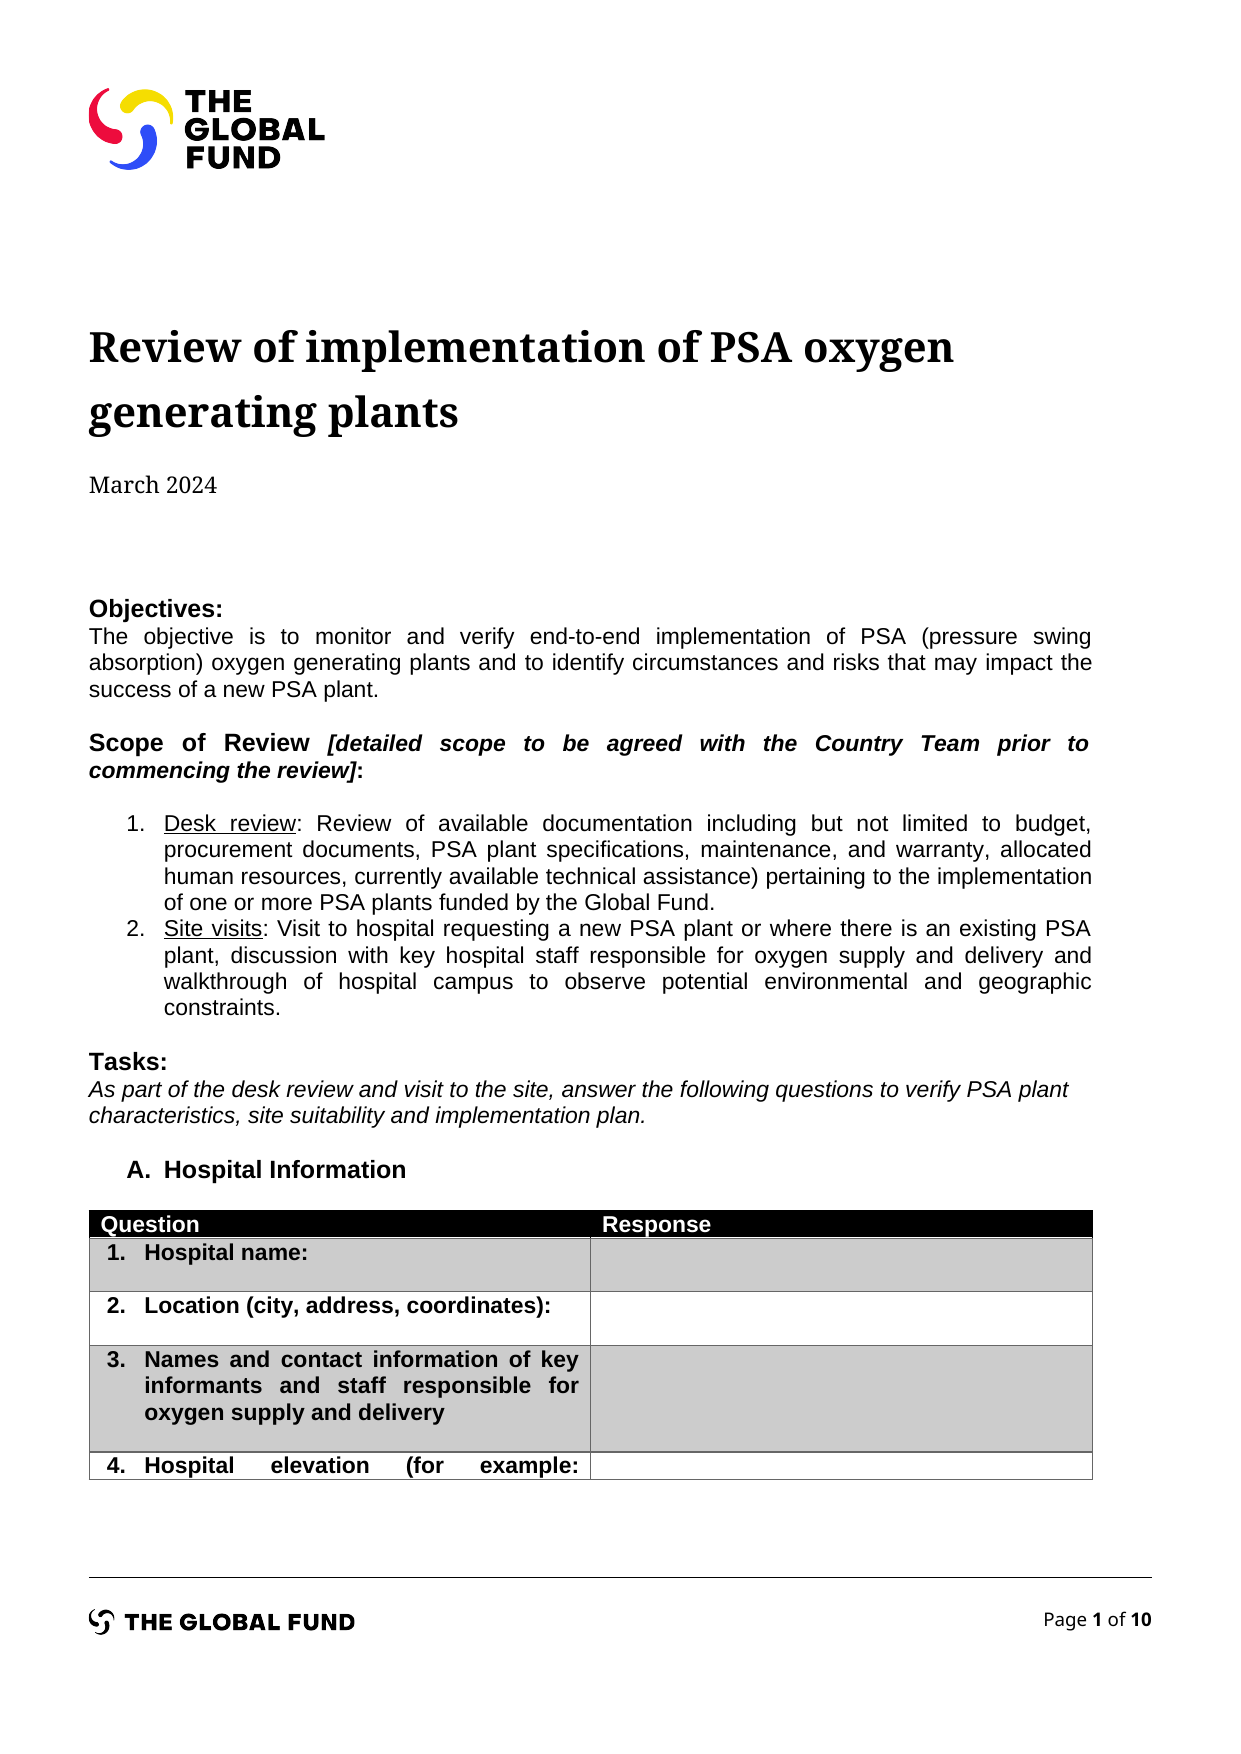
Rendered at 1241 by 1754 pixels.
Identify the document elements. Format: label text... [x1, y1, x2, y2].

table_header Response [591, 1211, 1092, 1237]
list Desk review: Review of available documentation including but not limited to budget, procurement documents, PSA plant specifications, maintenance, and warranty, allocated human resources, currently available technical assistance) pertaining to the implementation of one or more PSA plants funded by the Global Fund. [126, 810, 1092, 915]
table_cell [591, 1292, 1092, 1345]
table_cell [591, 1453, 1092, 1479]
text As part of the desk review and visit to the site, answer the following questions to verify PSA plant characteristics, site suitability and implementation plan. [89, 1076, 1092, 1128]
table_cell Hospital name: [90, 1239, 590, 1291]
list Hospital Information [126, 1155, 1092, 1184]
list Site visits: Visit to hospital requesting a new PSA plant or where there is an existing PSA plant, discussion with key hospital staff responsible for oxygen supply and delivery and walkthrough of hospital campus to observe potential environmental and geographic constraints. [126, 915, 1092, 1021]
table_cell [591, 1346, 1092, 1451]
picture [88, 88, 325, 170]
table_cell [591, 1239, 1092, 1291]
text Scope of Review [detailed scope to be agreed with the Country Team prior to commencing the review]: [89, 728, 1092, 783]
text Objectives: [89, 594, 1092, 623]
text The objective is to monitor and verify end-to-end implementation of PSA (pressure swing absorption) oxygen generating plants and to identify circumstances and risks that may impact the success of a new PSA plant. [89, 623, 1092, 702]
text March 2024 [89, 469, 1092, 501]
picture [88, 1609, 355, 1635]
text Review of implementation of PSA oxygen generating plants [89, 318, 1092, 440]
table_cell Names and contact information of key informants and staff responsible for oxygen supply and delivery [90, 1346, 590, 1451]
text Tasks: [89, 1047, 1092, 1076]
table_cell Location (city, address, coordinates): [90, 1292, 590, 1345]
table_header Question [90, 1211, 590, 1237]
table_cell Hospital elevation (for example: 1371m): [90, 1453, 590, 1479]
